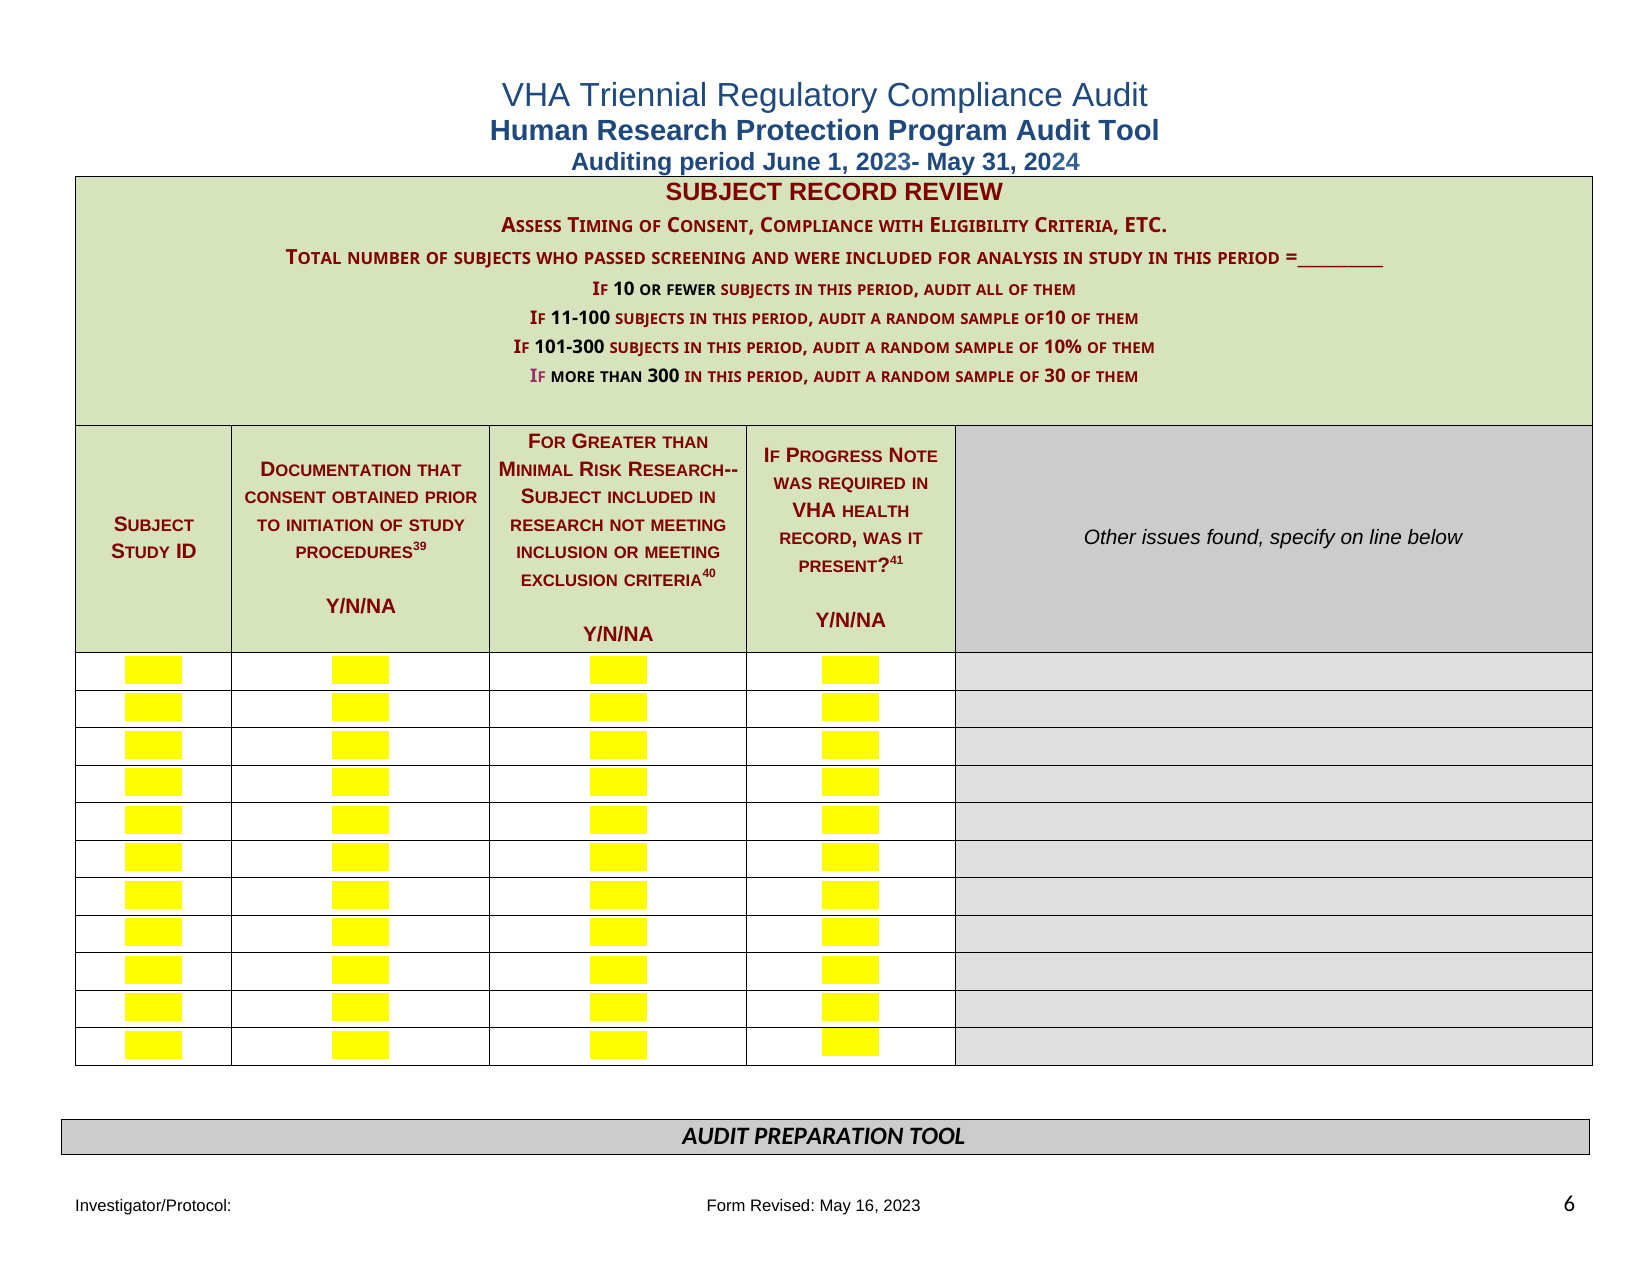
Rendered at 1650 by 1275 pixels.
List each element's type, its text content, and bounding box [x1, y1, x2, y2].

table_cell [490, 916, 746, 952]
table_cell [76, 916, 231, 952]
table_cell [956, 953, 1592, 990]
table_cell [76, 878, 231, 915]
table_cell [747, 766, 955, 802]
table_cell If Progress Note was required in VHA health record, was it present? Y/N/NA [747, 426, 955, 652]
table_cell [490, 653, 746, 690]
table_cell [232, 728, 489, 765]
table_cell [956, 916, 1592, 952]
table_cell [232, 953, 489, 990]
table_cell [747, 878, 955, 915]
table_cell [956, 653, 1592, 690]
table_cell [232, 991, 489, 1027]
table_cell [956, 1028, 1592, 1065]
table_cell [76, 991, 231, 1027]
table_cell [747, 803, 955, 840]
table_cell [232, 1028, 489, 1065]
table_cell [747, 728, 955, 765]
table_cell [747, 841, 955, 877]
table_cell [747, 1028, 955, 1065]
table_cell [956, 803, 1592, 840]
table_cell [76, 1028, 231, 1065]
table_cell [490, 1028, 746, 1065]
table_cell [76, 803, 231, 840]
table_cell [232, 878, 489, 915]
table_cell [490, 991, 746, 1027]
table_cell [232, 841, 489, 877]
table_cell For Greater than Minimal Risk Research--Subject included in research not meeting inclusion or meeting exclusion criteria Y/N/NA [490, 426, 746, 652]
table_cell [490, 691, 746, 727]
table_cell [956, 991, 1592, 1027]
table_cell [490, 766, 746, 802]
table_cell [232, 803, 489, 840]
table_cell [76, 728, 231, 765]
table_cell [747, 916, 955, 952]
table_cell [232, 691, 489, 727]
table_cell Other issues found, specify on line below [956, 426, 1592, 652]
table_cell [76, 766, 231, 802]
table_cell [490, 953, 746, 990]
table_cell [956, 878, 1592, 915]
table_header SUBJECT RECORD REVIEW Assess Timing of Consent, Compliance with Eligibility Criteria, ETC. Total number of subjects who passed screening and were included for analysis in study in this period =__________ If 10 or fewer subjects in this period, audit all of them If 11-100 subjects in this period, audit a random sample of10 of them If 101-300 subjects in this period, audit a random sample of 10% of them If more than 300 in this period, audit a random sample of 30 of them [76, 177, 1592, 425]
table_cell [232, 916, 489, 952]
table_header AUDIT PREPARATION TOOL [62, 1120, 1589, 1154]
table_cell [747, 653, 955, 690]
table_cell [747, 953, 955, 990]
table_cell [490, 803, 746, 840]
table_cell [76, 953, 231, 990]
table_cell [956, 766, 1592, 802]
table_cell Documentation that consent obtained prior to initiation of study procedures Y/N/NA [232, 426, 489, 652]
table_cell [490, 728, 746, 765]
table_cell [232, 766, 489, 802]
table_cell [76, 691, 231, 727]
table_cell [956, 728, 1592, 765]
table_cell [747, 691, 955, 727]
table_cell [76, 653, 231, 690]
table_cell [490, 878, 746, 915]
table_cell [956, 691, 1592, 727]
table_cell [232, 653, 489, 690]
table_cell [490, 841, 746, 877]
table_cell Subject Study ID [76, 426, 231, 652]
table_cell [956, 841, 1592, 877]
table_cell [747, 991, 955, 1027]
table_cell [76, 841, 231, 877]
